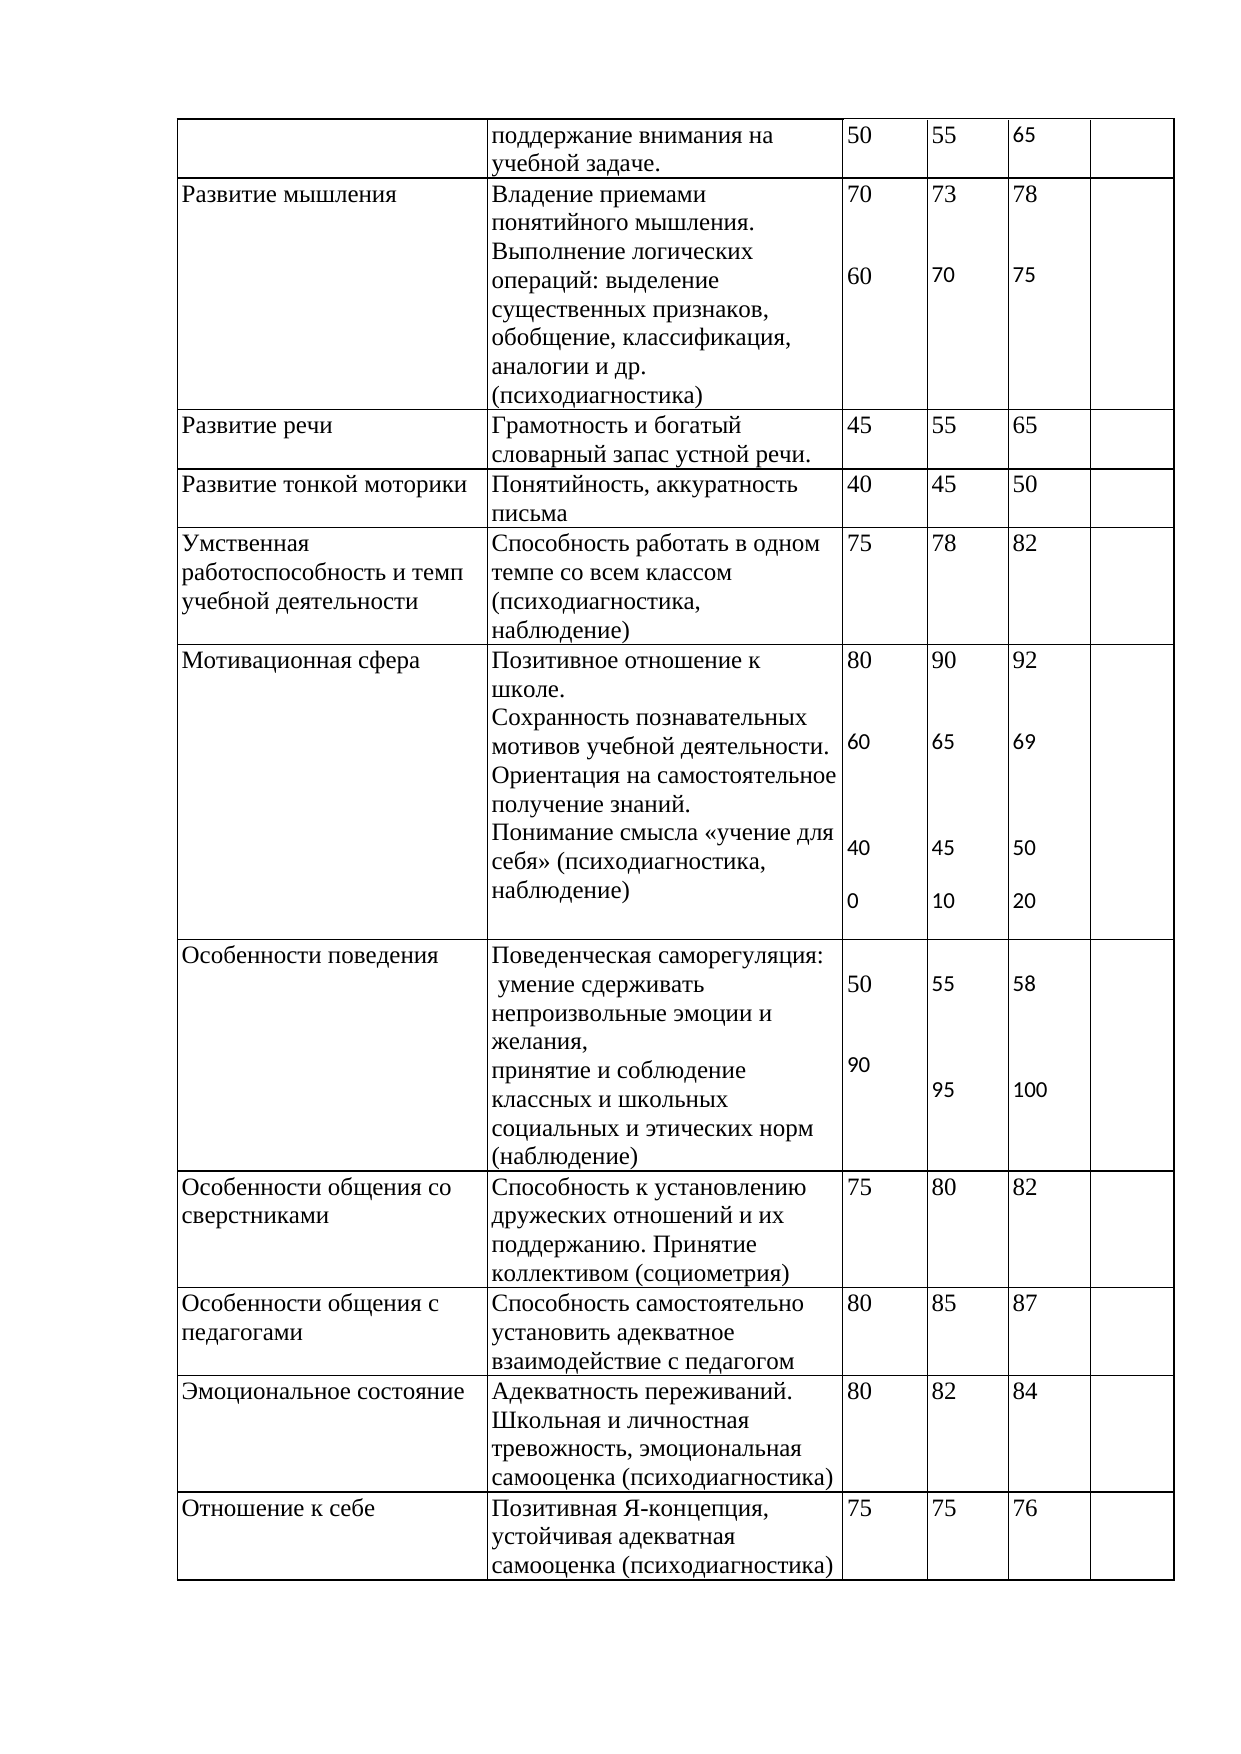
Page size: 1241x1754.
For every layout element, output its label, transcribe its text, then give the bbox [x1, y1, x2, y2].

table_cell [1091, 1376, 1173, 1491]
table_cell Особенности общения с педагогами [178, 1288, 487, 1374]
table_cell 92 69 50 20 [1009, 645, 1090, 938]
table_cell Мотивационная сфера [178, 645, 487, 938]
table_cell 75 [843, 1493, 927, 1579]
table_cell 78 75 [1009, 179, 1090, 409]
table_cell 70 60 [843, 179, 927, 409]
table_cell Способность работать в одном темпе со всем классом (психодиагностика, наблюдение) [488, 528, 842, 643]
table_cell Развитие речи [178, 410, 487, 468]
table_cell 84 [1009, 1376, 1090, 1491]
table_cell 60 50 [843, 119, 927, 177]
table_cell 40 [843, 470, 927, 527]
table_cell Особенности поведения [178, 940, 487, 1170]
table_cell 75 [928, 1493, 1008, 1579]
table_cell Эмоциональное состояние [178, 1376, 487, 1491]
table_cell [1091, 1288, 1173, 1374]
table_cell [178, 120, 487, 177]
table_cell [1091, 1493, 1173, 1579]
table_cell 82 [1009, 528, 1090, 643]
table_cell Способность к установлению дружеских отношений и их поддержанию. Принятие коллективом (социометрия) [488, 1172, 842, 1287]
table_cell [488, 120, 842, 177]
table_cell 75 [843, 1172, 927, 1287]
table_cell 50 [1009, 470, 1090, 527]
table_cell 45 [928, 470, 1008, 527]
table_cell 80 [928, 1172, 1008, 1287]
table_cell 80 [843, 1288, 927, 1374]
table_cell 55 [928, 410, 1008, 468]
table_cell Развитие мышления [178, 179, 487, 409]
table_cell 80 60 40 0 [843, 645, 927, 938]
table_cell 82 [928, 1376, 1008, 1491]
table_cell Грамотность и богатый словарный запас устной речи. [488, 410, 842, 468]
table_cell 55 95 [928, 940, 1008, 1170]
table_cell 90 65 45 10 [928, 645, 1008, 938]
table_cell Владение приемами понятийного мышления. Выполнение логических операций: выделение существенных признаков, обобщение, классификация, аналогии и др.(психодиагностика) [488, 179, 842, 409]
table_cell [1091, 119, 1173, 177]
table_cell 80 [843, 1376, 927, 1491]
table_cell [1091, 410, 1173, 468]
table_cell 65 [1009, 410, 1090, 468]
table_cell Умственная работоспособность и темп учебной деятельности [178, 528, 487, 643]
table_cell [1091, 528, 1173, 643]
table_cell [1091, 1172, 1173, 1287]
table_cell 75 [843, 528, 927, 643]
table_cell Понятийность, аккуратность письма [488, 470, 842, 527]
table_cell Способность самостоятельно установить адекватное взаимодействие с педагогом [488, 1288, 842, 1374]
table_cell 76 [1009, 1493, 1090, 1579]
table_cell 87 [1009, 1288, 1090, 1374]
table_cell 78 [928, 528, 1008, 643]
table_cell [1091, 470, 1173, 527]
table_cell [1091, 645, 1173, 938]
table_cell 85 [928, 1288, 1008, 1374]
table_cell Развитие тонкой моторики [178, 470, 487, 527]
table_cell [1091, 179, 1173, 409]
table_cell Отношение к себе [178, 1493, 487, 1579]
table_cell 50 90 [843, 940, 927, 1170]
table_cell Адекватность переживаний. Школьная и личностная тревожность, эмоциональная самооценка (психодиагностика) [488, 1376, 842, 1491]
table_cell Позитивная Я-концепция, устойчивая адекватная самооценка (психодиагностика) [488, 1493, 842, 1579]
table_cell Позитивное отношение к школе. Сохранность познавательных мотивов учебной деятельности. Ориентация на самостоятельное получение знаний. Понимание смысла «учение для себя» (психодиагностика, наблюдение) [488, 645, 842, 938]
table_cell 73 70 [928, 179, 1008, 409]
table_cell Поведенческая саморегуляция: умение сдерживать непроизвольные эмоции и желания, принятие и соблюдение классных и школьных социальных и этических норм (наблюдение) [488, 940, 842, 1170]
table_cell 70 55 [928, 119, 1008, 177]
table_cell [1091, 940, 1173, 1170]
table_cell Особенности общения со сверстниками [178, 1172, 487, 1287]
table_cell 75 65 [1009, 119, 1090, 177]
table_cell 82 [1009, 1172, 1090, 1287]
table_cell 58 100 [1009, 940, 1090, 1170]
table_cell 45 [843, 410, 927, 468]
